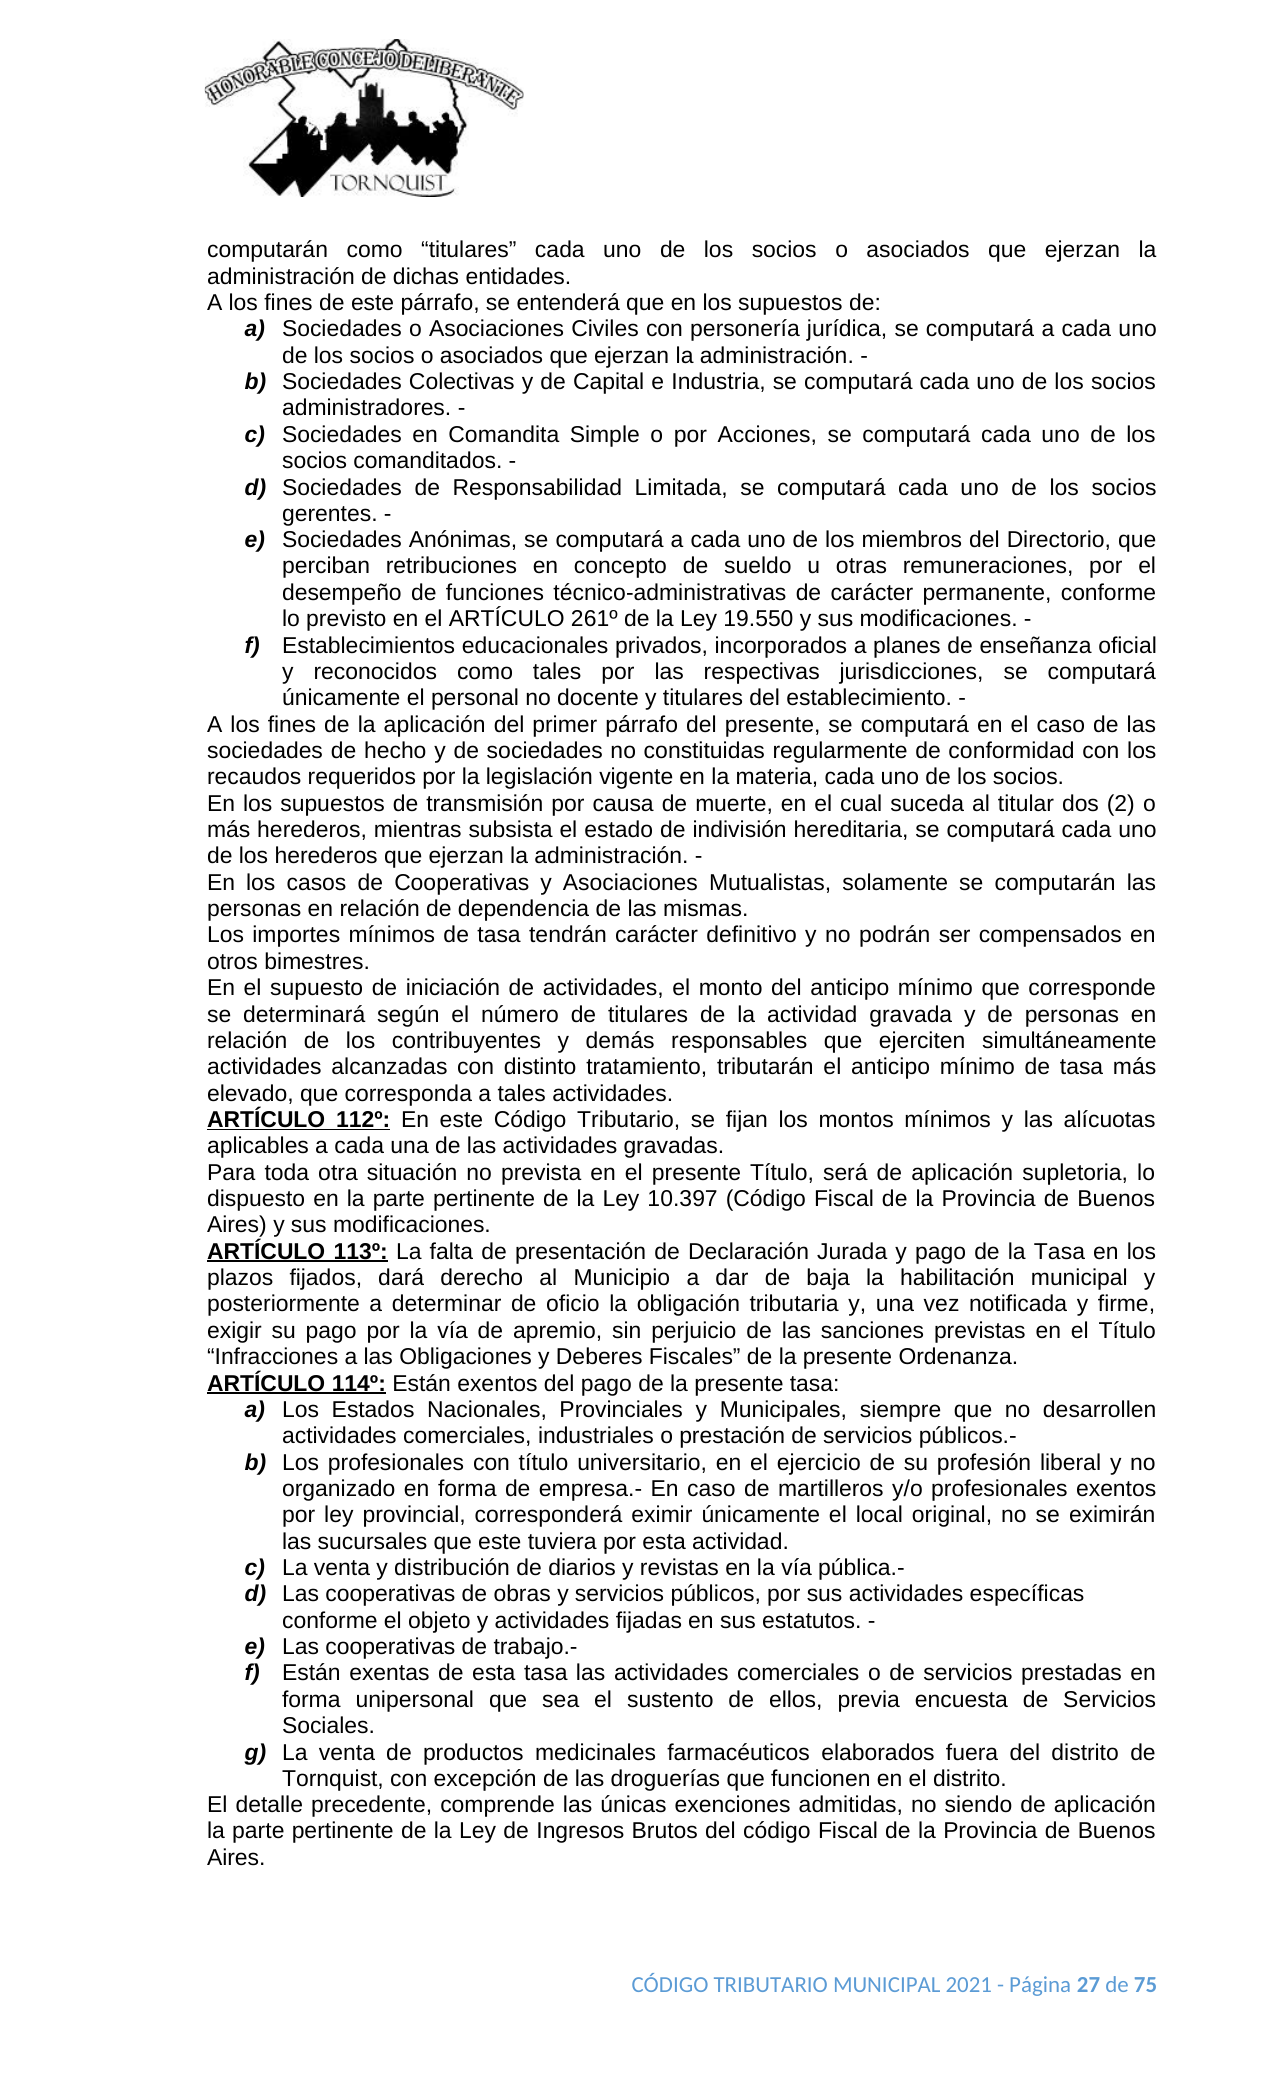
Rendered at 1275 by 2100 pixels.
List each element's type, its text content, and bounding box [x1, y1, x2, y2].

text A los fines de la aplicación del primer párrafo del presente, se computará en el caso de las sociedades de hecho y de sociedades no constituidas regularmente de conformidad con los recaudos requeridos por la legislación vigente en la materia, cada uno de los socios. [207, 711, 1157, 790]
list Están exentas de esta tasa las actividades comerciales o de servicios prestadas en forma unipersonal que sea el sustento de ellos, previa encuesta de Servicios Sociales. [244, 1659, 1157, 1738]
text ARTÍCULO 113º: La falta de presentación de Declaración Jurada y pago de la Tasa en los plazos fijados, dará derecho al Municipio a dar de baja la habilitación municipal y posteriormente a determinar de oficio la obligación tributaria y, una vez notificada y firme, exigir su pago por la vía de apremio, sin perjuicio de las sanciones previstas en el Título “Infracciones a las Obligaciones y Deberes Fiscales” de la presente Ordenanza. [207, 1238, 1157, 1369]
list Establecimientos educacionales privados, incorporados a planes de enseñanza oficial y reconocidos como tales por las respectivas jurisdicciones, se computará únicamente el personal no docente y titulares del establecimiento. - [244, 632, 1157, 711]
text Para toda otra situación no prevista en el presente Título, será de aplicación supletoria, lo dispuesto en la parte pertinente de la Ley 10.397 (Código Fiscal de la Provincia de Buenos Aires) y sus modificaciones. [207, 1159, 1157, 1238]
text En el supuesto de iniciación de actividades, el monto del anticipo mínimo que corresponde se determinará según el número de titulares de la actividad gravada y de personas en relación de los contribuyentes y demás responsables que ejerciten simultáneamente actividades alcanzadas con distinto tratamiento, tributarán el anticipo mínimo de tasa más elevado, que corresponda a tales actividades. [207, 974, 1157, 1106]
list Sociedades en Comandita Simple o por Acciones, se computará cada uno de los socios comanditados. - [244, 421, 1157, 473]
list Sociedades o Asociaciones Civiles con personería jurídica, se computará a cada uno de los socios o asociados que ejerzan la administración. - [244, 315, 1157, 368]
text ARTÍCULO 112º: En este Código Tributario, se fijan los montos mínimos y las alícuotas aplicables a cada una de las actividades gravadas. [207, 1106, 1157, 1159]
list Los Estados Nacionales, Provinciales y Municipales, siempre que no desarrollen actividades comerciales, industriales o prestación de servicios públicos.- [244, 1396, 1157, 1448]
list Los profesionales con título universitario, en el ejercicio de su profesión liberal y no organizado en forma de empresa.- En caso de martilleros y/o profesionales exentos por ley provincial, corresponderá eximir únicamente el local original, no se eximirán las sucursales que este tuviera por esta actividad. [244, 1448, 1157, 1554]
text En los casos de Cooperativas y Asociaciones Mutualistas, solamente se computarán las personas en relación de dependencia de las mismas. [207, 869, 1157, 921]
list Sociedades de Responsabilidad Limitada, se computará cada uno de los socios gerentes. - [244, 473, 1157, 526]
text A los fines de este párrafo, se entenderá que en los supuestos de: [207, 289, 1157, 315]
picture [204, 39, 524, 197]
text El detalle precedente, comprende las únicas exenciones admitidas, no siendo de aplicación la parte pertinente de la Ley de Ingresos Brutos del código Fiscal de la Provincia de Buenos Aires. [207, 1791, 1157, 1870]
list Las cooperativas de trabajo.- [244, 1633, 1157, 1659]
list Sociedades Anónimas, se computará a cada uno de los miembros del Directorio, que perciban retribuciones en concepto de sueldo u otras remuneraciones, por el desempeño de funciones técnico-administrativas de carácter permanente, conforme lo previsto en el ARTÍCULO 261º de la Ley 19.550 y sus modificaciones. - [244, 526, 1157, 632]
text ARTÍCULO 114º: Están exentos del pago de la presente tasa: [207, 1369, 1157, 1396]
list Sociedades Colectivas y de Capital e Industria, se computará cada uno de los socios administradores. - [244, 368, 1157, 421]
text Los importes mínimos de tasa tendrán carácter definitivo y no podrán ser compensados en otros bimestres. [207, 921, 1157, 974]
list La venta y distribución de diarios y revistas en la vía pública.- [244, 1554, 1157, 1580]
list Las cooperativas de obras y servicios públicos, por sus actividades específicas conforme el objeto y actividades fijadas en sus estatutos. - [244, 1580, 1157, 1633]
list La venta de productos medicinales farmacéuticos elaborados fuera del distrito de Tornquist, con excepción de las droguerías que funcionen en el distrito. [244, 1738, 1157, 1791]
text En los supuestos de transmisión por causa de muerte, en el cual suceda al titular dos (2) o más herederos, mientras subsista el estado de indivisión hereditaria, se computará cada uno de los herederos que ejerzan la administración. - [207, 790, 1157, 869]
